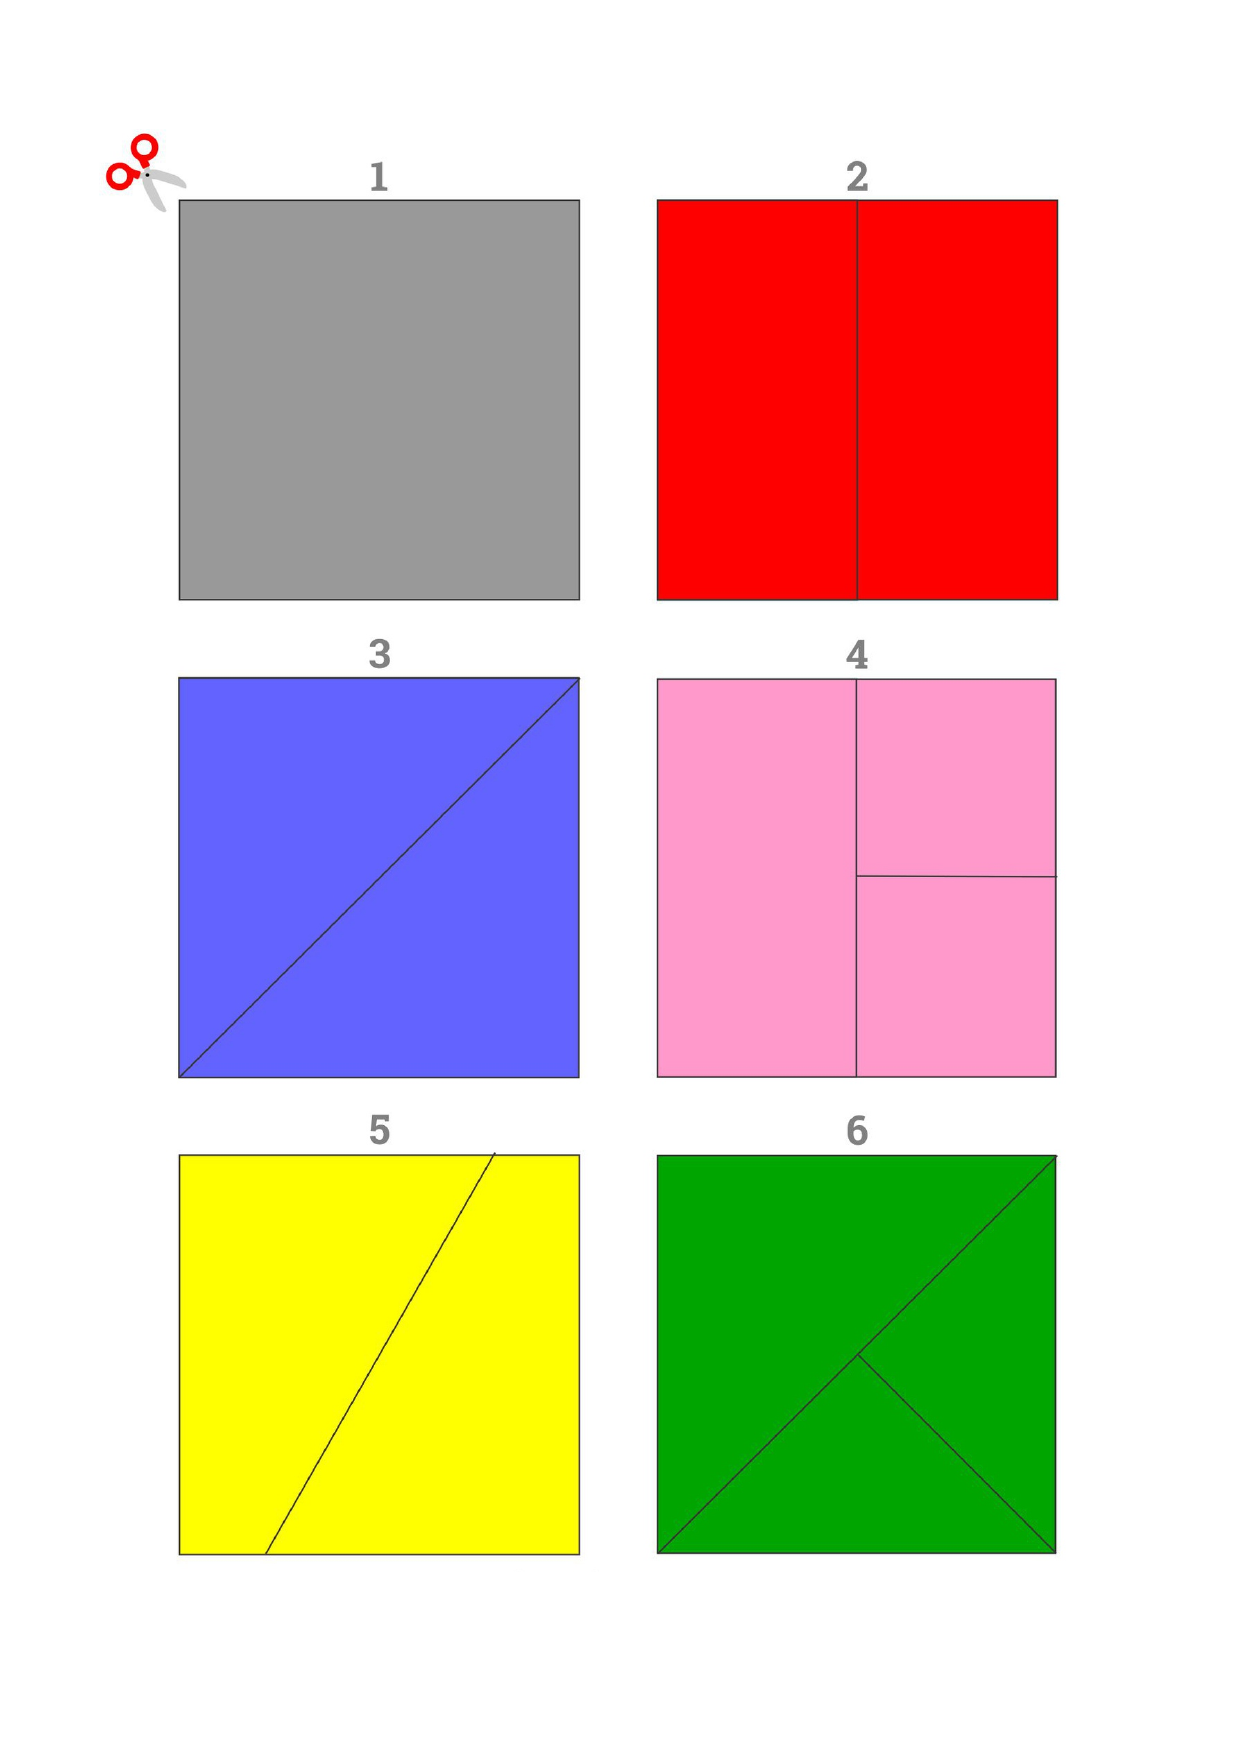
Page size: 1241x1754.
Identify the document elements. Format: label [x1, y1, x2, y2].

picture [88, 118, 1149, 1572]
